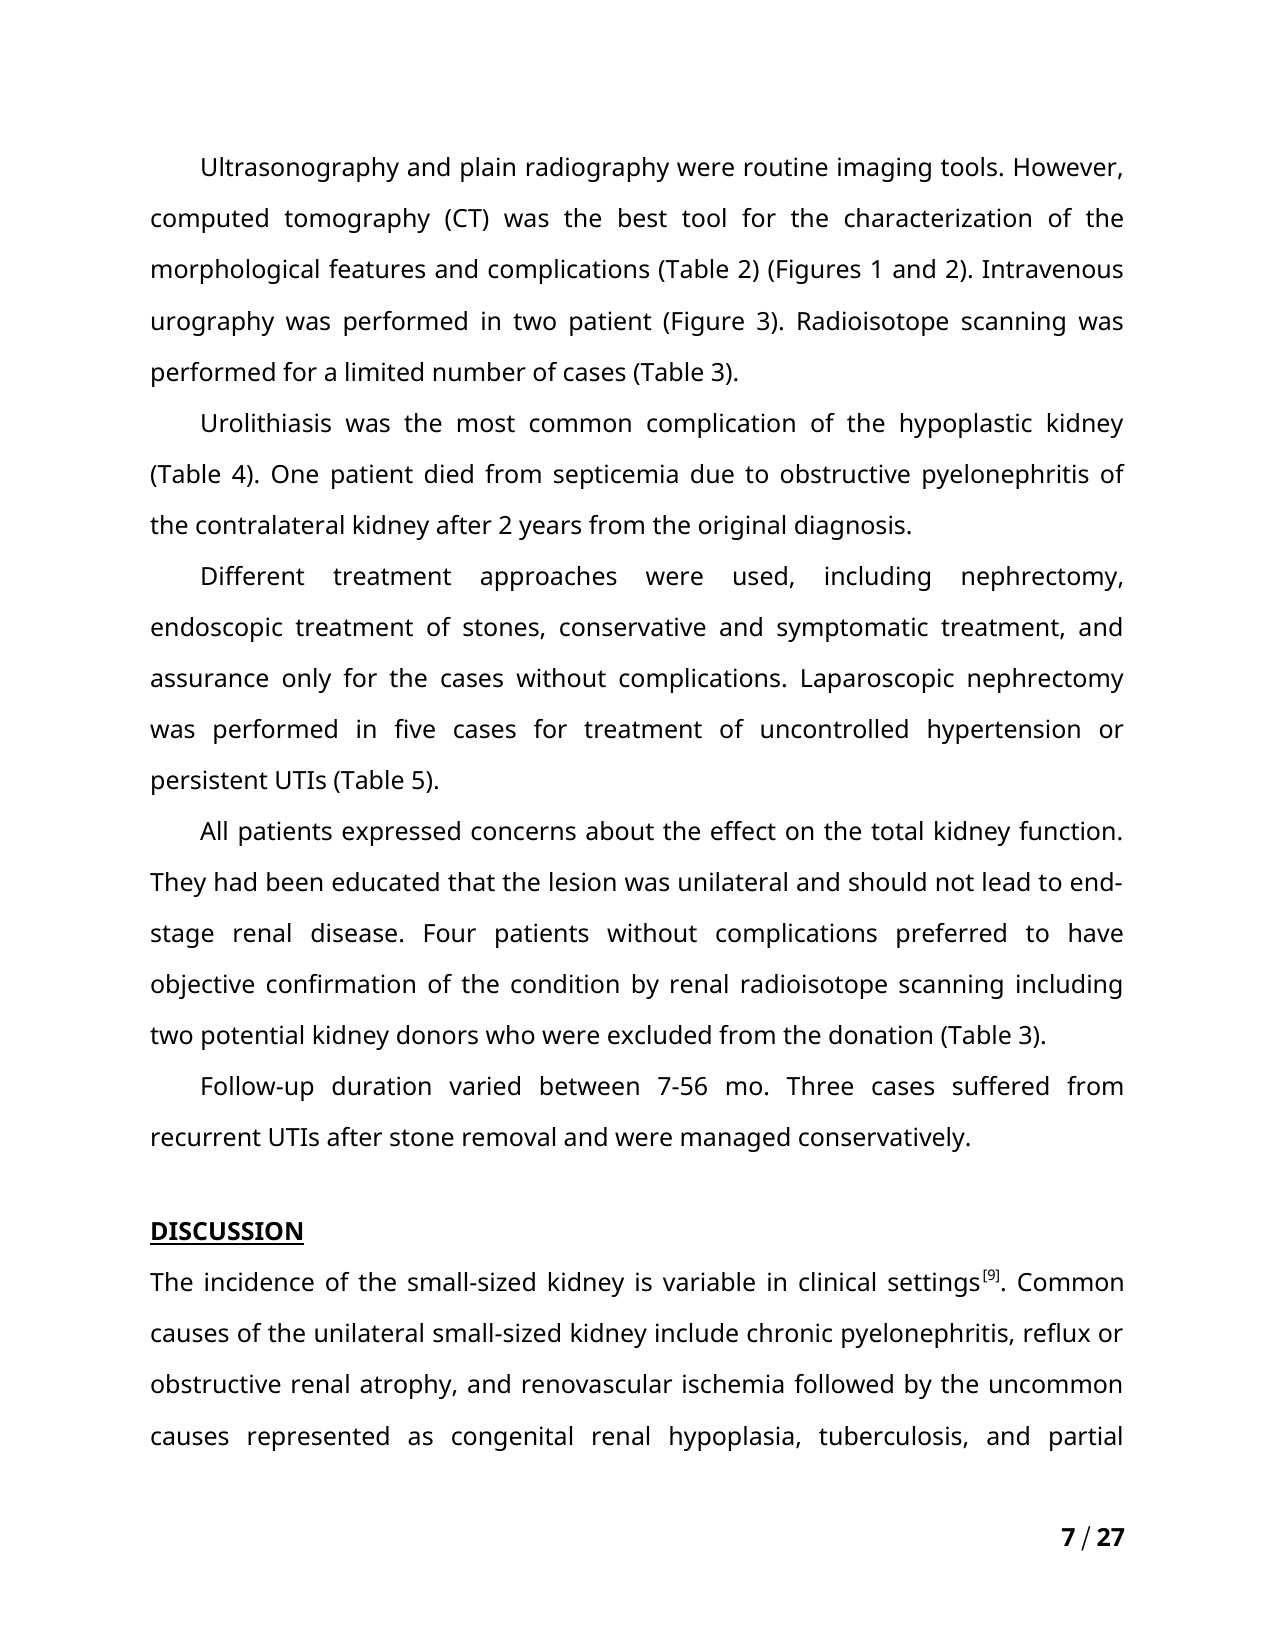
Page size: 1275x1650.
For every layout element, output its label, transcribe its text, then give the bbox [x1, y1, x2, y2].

text DISCUSSION [150, 1214, 1125, 1248]
text Follow-up duration varied between 7-56 mo. Three cases suffered from recurrent UTIs after stone removal and were managed conservatively. [150, 1069, 1125, 1154]
text Ultrasonography and plain radiography were routine imaging tools. However, computed tomography (CT) was the best tool for the characterization of the morphological features and complications (Table 2) (Figures 1 and 2). Intravenous urography was performed in two patient (Figure 3). Radioisotope scanning was performed for a limited number of cases (Table 3). [150, 150, 1125, 388]
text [150, 1265, 1125, 1452]
text All patients expressed concerns about the effect on the total kidney function. They had been educated that the lesion was unilateral and should not lead to end-stage renal disease. Four patients without complications preferred to have objective confirmation of the condition by renal radioisotope scanning including two potential kidney donors who were excluded from the donation (Table 3). [150, 813, 1125, 1052]
text Different treatment approaches were used, including nephrectomy, endoscopic treatment of stones, conservative and symptomatic treatment, and assurance only for the cases without complications. Laparoscopic nephrectomy was performed in five cases for treatment of uncontrolled hypertension or persistent UTIs (Table 5). [150, 558, 1125, 797]
text Urolithiasis was the most common complication of the hypoplastic kidney (Table 4). One patient died from septicemia due to obstructive pyelonephritis of the contralateral kidney after 2 years from the original diagnosis. [150, 405, 1125, 541]
